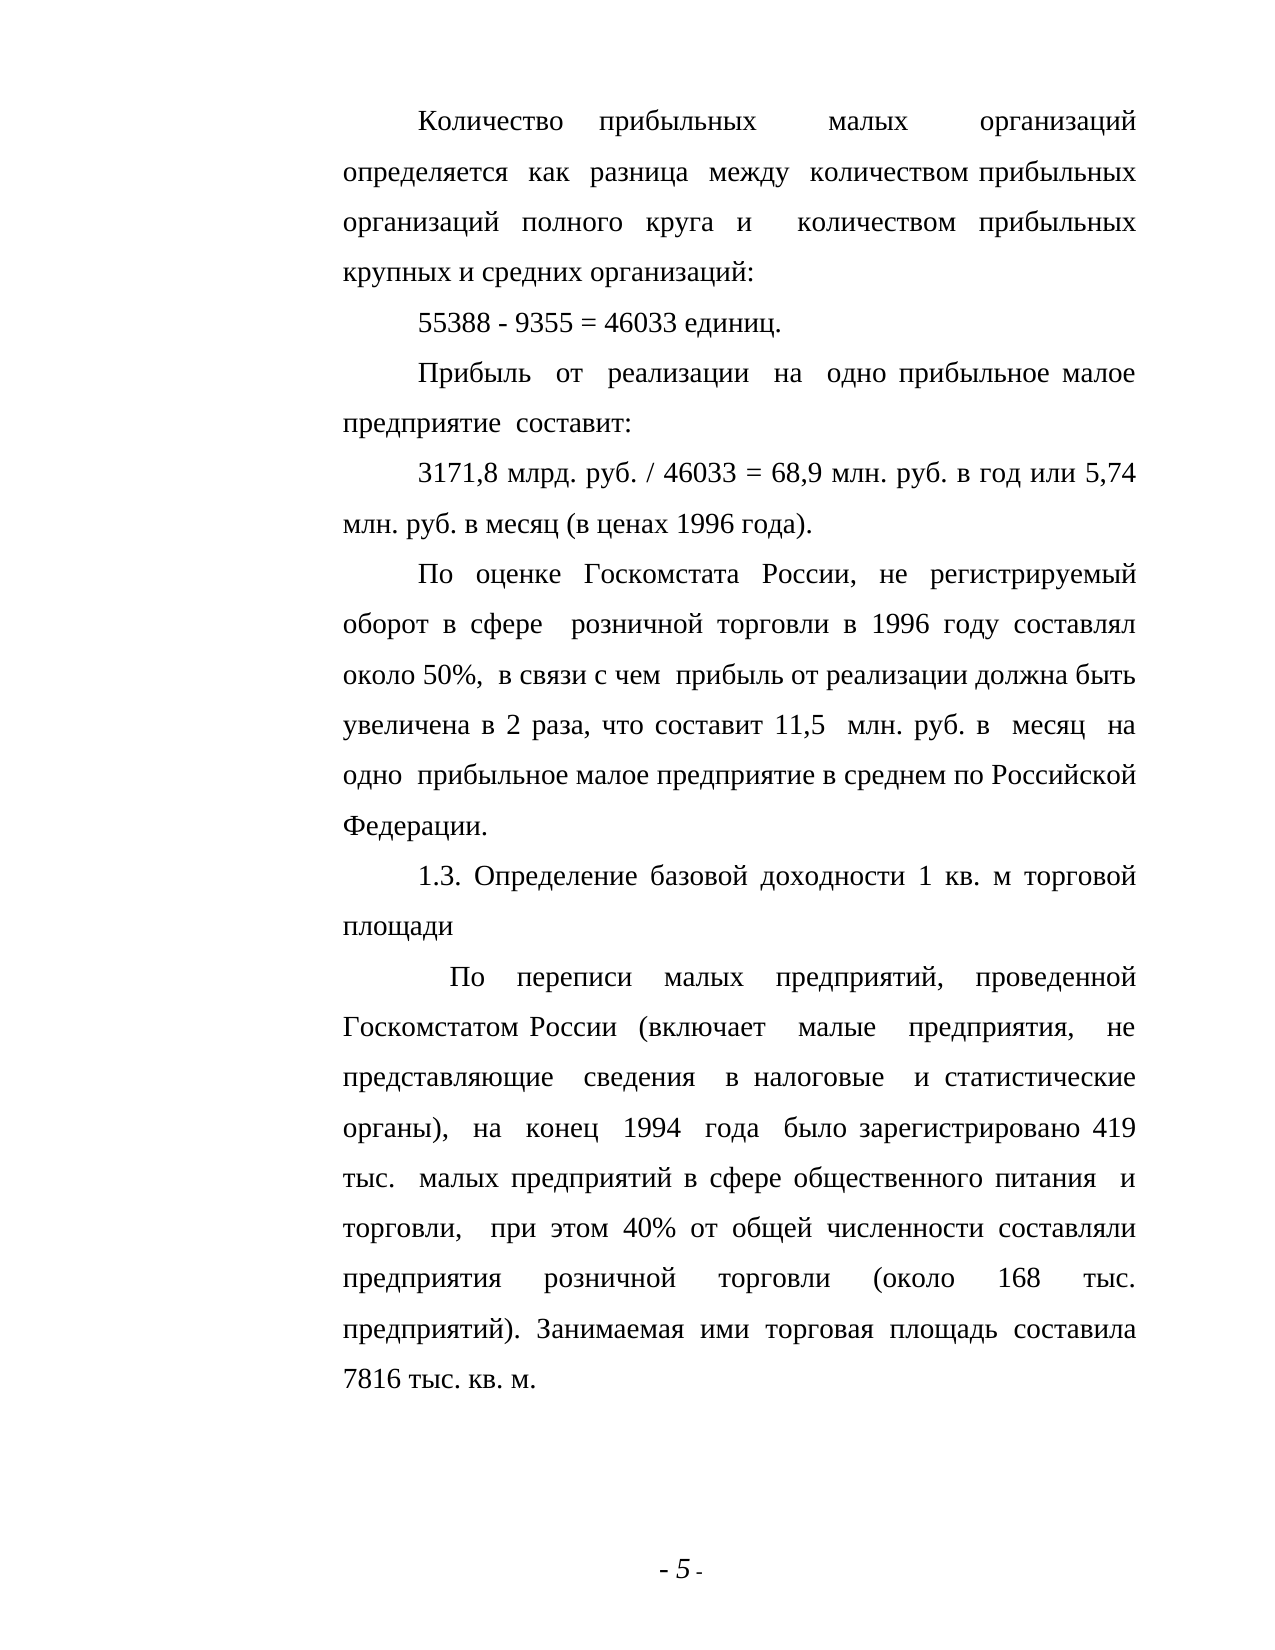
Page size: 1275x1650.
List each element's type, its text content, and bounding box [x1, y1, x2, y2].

text По оценке Госкомстата России, не регистрируемый оборот в сфере розничной торговли в 1996 году составлял около 50%, в связи с чем прибыль от реализации должна быть увеличена в 2 раза, что составит 11,5 млн. руб. в месяц на одно прибыльное малое предприятие в среднем по Российской Федерации. [343, 556, 1137, 841]
text По переписи малых предприятий, проведенной Госкомстатом России (включает малые предприятия, не представляющие сведения в налоговые и статистические органы), на конец 1994 года было зарегистрировано 419 тыс. малых предприятий в сфере общественного питания и торговли, при этом 40% от общей численности составляли предприятия розничной торговли (около 168 тыс. предприятий). Занимаемая ими торговая площадь составила 7816 тыс. кв. м. [343, 959, 1137, 1395]
text Прибыль от реализации на одно прибыльное малое предприятие составит: [343, 355, 1137, 439]
text 1.3. Определение базовой доходности 1 кв. м торговой площади [343, 858, 1137, 942]
text Количество прибыльных малых организаций определяется как разница между количеством прибыльных организаций полного круга и количеством прибыльных крупных и средних организаций: [343, 103, 1137, 288]
text 3171,8 млрд. руб. / 46033 = 68,9 млн. руб. в год или 5,74 млн. руб. в месяц (в ценах 1996 года). [343, 456, 1137, 539]
text 55388 - 9355 = 46033 единиц. [343, 305, 1137, 338]
